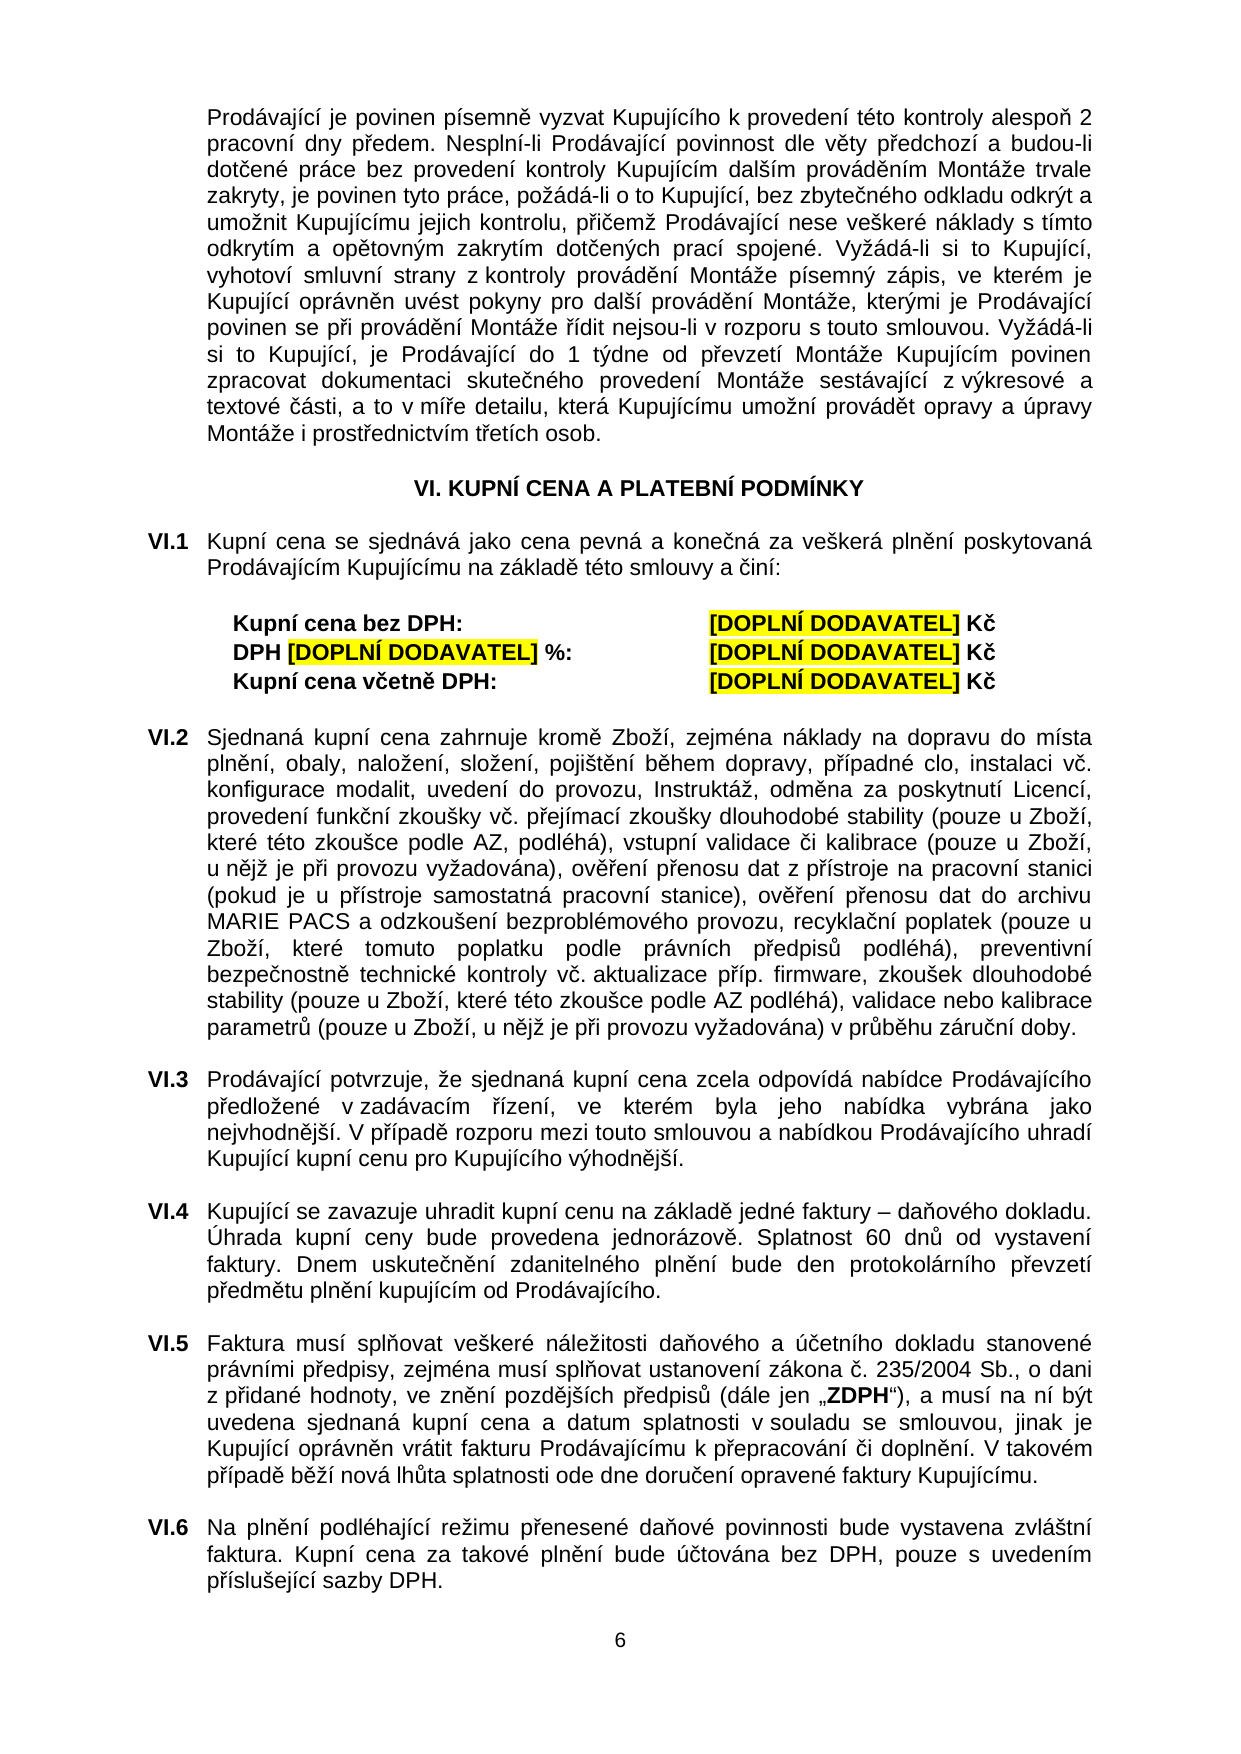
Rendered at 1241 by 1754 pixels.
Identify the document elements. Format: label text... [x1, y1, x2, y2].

text Prodávající potvrzuje, že sjednaná kupní cena zcela odpovídá nabídce Prodávajícího předložené v zadávacím řízení, ve kterém byla jeho nabídka vybrána jako nejvhodnější. V případě rozporu mezi touto smlouvou a nabídkou Prodávajícího uhradí Kupující kupní cenu pro Kupujícího výhodnější. [148, 1066, 1093, 1172]
subtitle Kupní cena a platební podmínky [185, 472, 1093, 502]
list Sjednaná kupní cena zahrnuje kromě Zboží, zejména náklady na dopravu do místa plnění, obaly, naložení, složení, pojištění během dopravy, případné clo, instalaci vč. konfigurace modalit, uvedení do provozu, Instruktáž, odměna za poskytnutí Licencí, provedení funkční zkoušky vč. přejímací zkoušky dlouhodobé stability (pouze u Zboží, které této zkoušce podle AZ, podléhá), vstupní validace či kalibrace (pouze u Zboží, u nějž je při provozu vyžadována), ověření přenosu dat z přístroje na pracovní stanici (pokud je u přístroje samostatná pracovní stanice), ověření přenosu dat do archivu MARIE PACS a odzkoušení bezproblémového provozu, recyklační poplatek (pouze u Zboží, které tomuto poplatku podle právních předpisů podléhá), preventivní bezpečnostně technické kontroly vč. aktualizace příp. firmware, zkoušek dlouhodobé stability (pouze u Zboží, které této zkoušce podle AZ podléhá), validace nebo kalibrace parametrů (pouze u Zboží, u nějž je při provozu vyžadována) v průběhu záruční doby. [148, 724, 1093, 1040]
table_cell DPH [DOPLNÍ DODAVATEL] %: [221, 636, 698, 665]
table_cell Kupní cena včetně DPH: [221, 665, 698, 694]
table_cell [DOPLNÍ DODAVATEL] Kč [698, 665, 1093, 694]
table_cell [DOPLNÍ DODAVATEL] Kč [698, 636, 1093, 665]
text Na plnění podléhající režimu přenesené daňové povinnosti bude vystavena zvláštní faktura. Kupní cena za takové plnění bude účtována bez DPH, pouze s uvedením příslušející sazby DPH. [148, 1514, 1093, 1593]
table_header [DOPLNÍ DODAVATEL] Kč [698, 607, 1093, 636]
table_header Kupní cena bez DPH: [221, 607, 698, 636]
text Kupní cena se sjednává jako cena pevná a konečná za veškerá plnění poskytovaná Prodávajícím Kupujícímu na základě této smlouvy a činí: [148, 528, 1093, 581]
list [148, 103, 1093, 446]
text Faktura musí splňovat veškeré náležitosti daňového a účetního dokladu stanovené právními předpisy, zejména musí splňovat ustanovení zákona č. 235/2004 Sb., o dani z přidané hodnoty, ve znění pozdějších předpisů (dále jen „ZDPH“), a musí na ní být uvedena sjednaná kupní cena a datum splatnosti v souladu se smlouvou, jinak je Kupující oprávněn vrátit fakturu Prodávajícímu k přepracování či doplnění. V takovém případě běží nová lhůta splatnosti ode dne doručení opravené faktury Kupujícímu. [148, 1330, 1093, 1488]
text Kupující se zavazuje uhradit kupní cenu na základě jedné faktury – daňového dokladu. Úhrada kupní ceny bude provedena jednorázově. Splatnost 60 dnů od vystavení faktury. Dnem uskutečnění zdanitelného plnění bude den protokolárního převzetí předmětu plnění kupujícím od Prodávajícího. [148, 1198, 1093, 1303]
